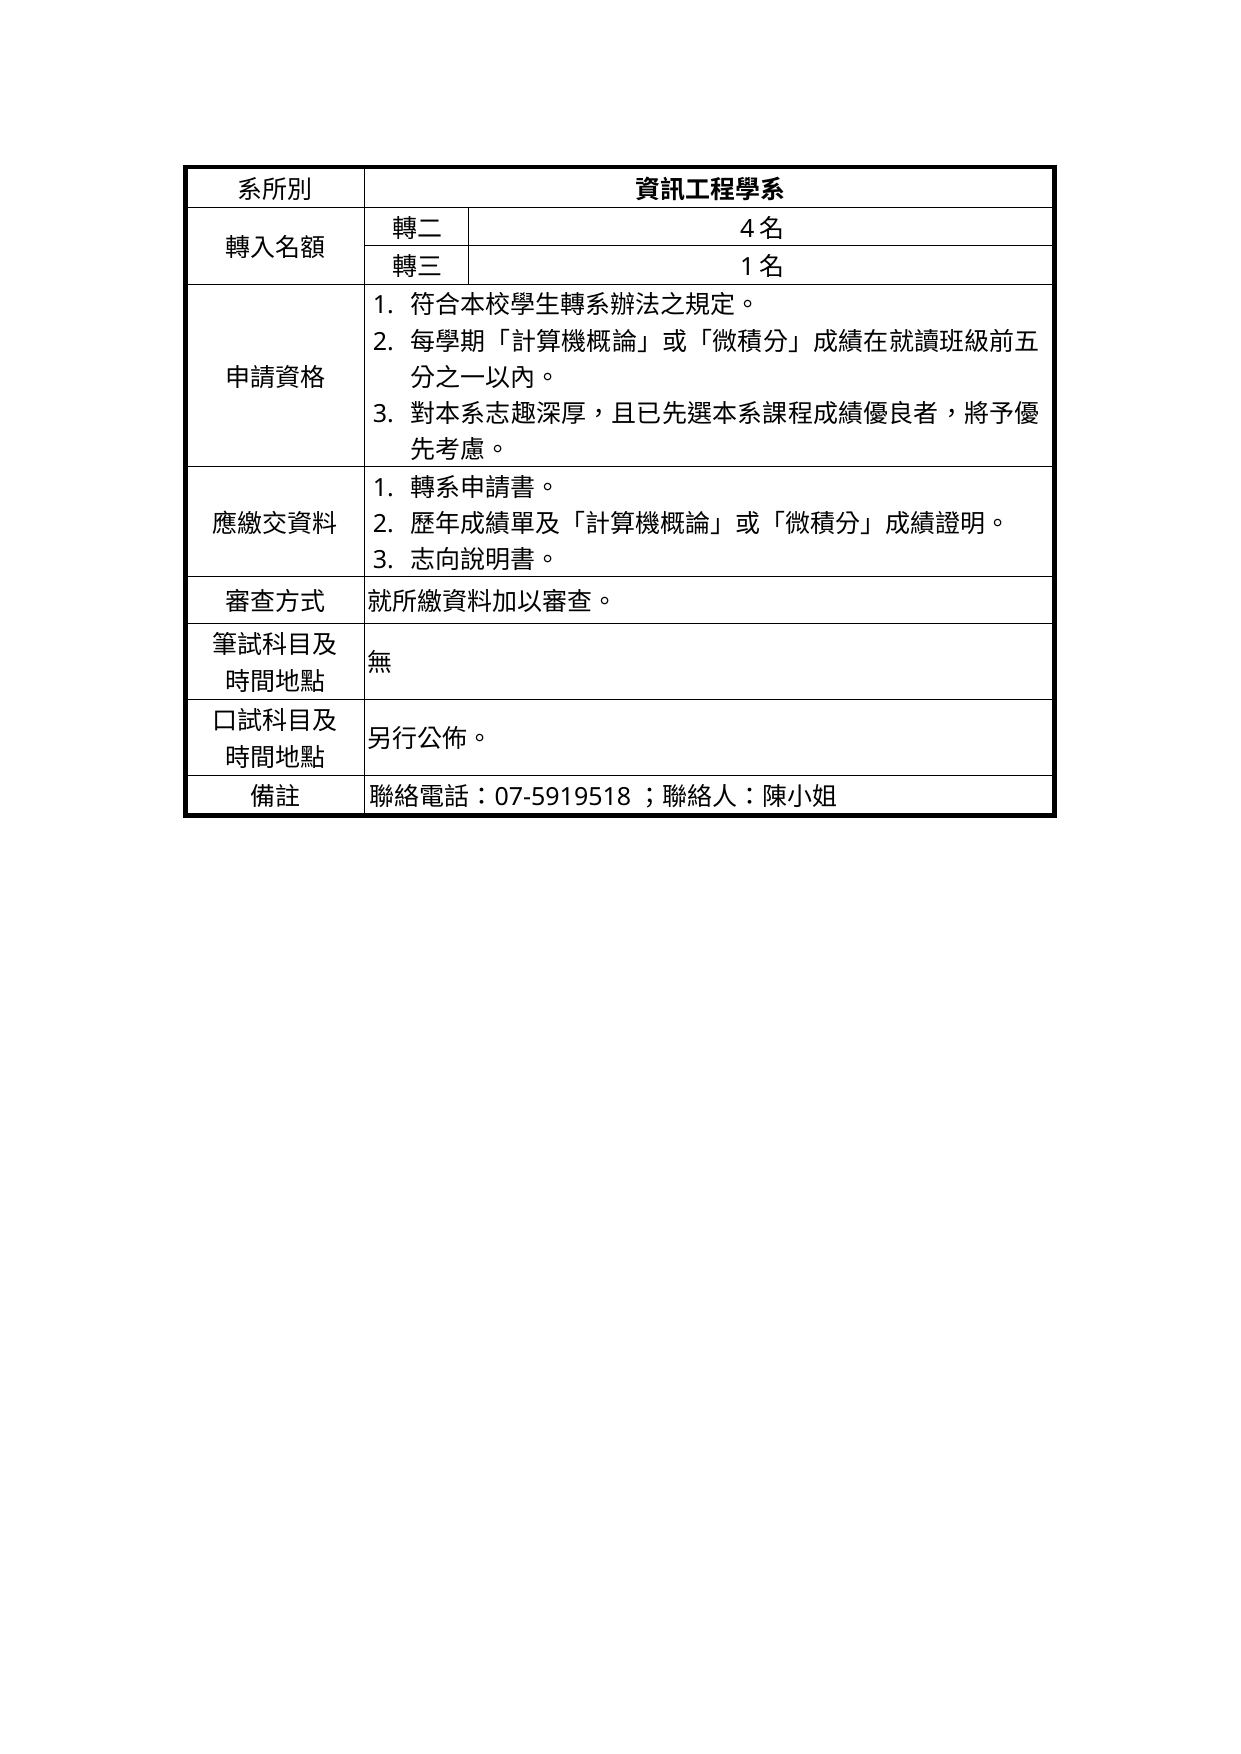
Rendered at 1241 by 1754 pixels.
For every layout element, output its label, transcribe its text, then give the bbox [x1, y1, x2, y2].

table_cell 審查方式 [188, 577, 364, 622]
table_cell 筆試科目及 時間地點 [188, 624, 364, 698]
table_cell 聯絡電話：07-5919518 ；聯絡人：陳小姐 [365, 776, 1052, 813]
table_header 資訊工程學系 [365, 169, 1052, 207]
table_cell 符合本校學生轉系辦法之規定。 每學期「計算機概論」或「微積分」成績在就讀班級前五分之一以內。 對本系志趣深厚，且已先選本系課程成績優良者，將予優先考慮。 [365, 285, 1052, 466]
table_cell 轉系申請書。 歷年成績單及「計算機概論」或「微積分」成績證明。 志向說明書。 [365, 467, 1052, 576]
table_cell 就所繳資料加以審查。 [365, 577, 1052, 622]
table_cell 無 [365, 624, 1052, 698]
table_cell 應繳交資料 [188, 467, 364, 576]
table_cell 轉入名額 [188, 208, 364, 284]
table_cell 4名 [469, 208, 1052, 245]
table_cell 轉三 [365, 246, 468, 284]
table_cell 申請資格 [188, 285, 364, 466]
table_cell 口試科目及 時間地點 [188, 700, 364, 774]
table_cell 轉二 [365, 208, 468, 245]
table_cell 1名 [469, 246, 1052, 284]
table_cell 備註 [188, 776, 364, 813]
table_header 系所別 [188, 169, 364, 207]
table_cell 另行公佈。 [365, 700, 1052, 774]
